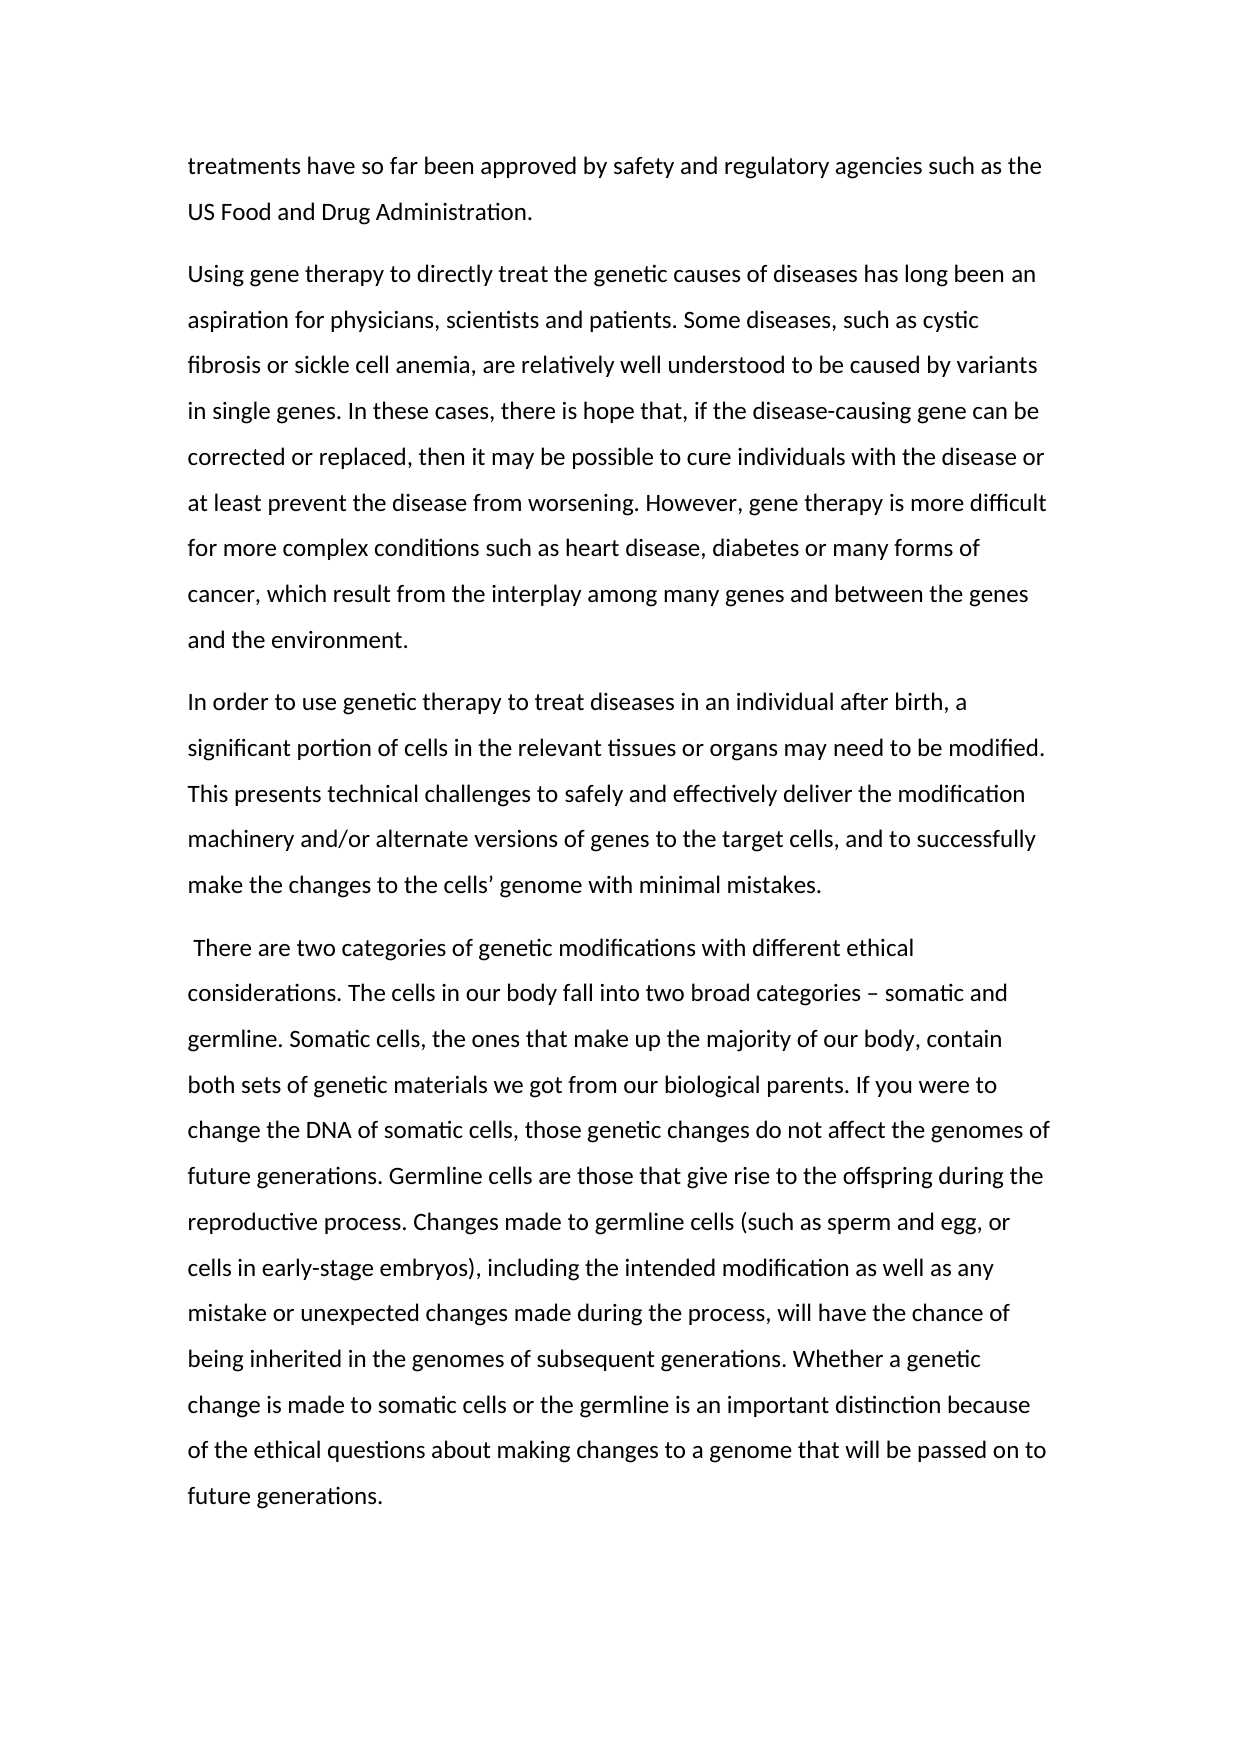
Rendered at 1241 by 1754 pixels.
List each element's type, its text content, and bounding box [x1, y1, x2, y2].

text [187, 150, 1053, 226]
text There are two categories of genetic modifications with different ethical considerations. The cells in our body fall into two broad categories – somatic and germline. Somatic cells, the ones that make up the majority of our body, contain both sets of genetic materials we got from our biological parents. If you were to change the DNA of somatic cells, those genetic changes do not affect the genomes of future generations. Germline cells are those that give rise to the offspring during the reproductive process. Changes made to germline cells (such as sperm and egg, or cells in early-stage embryos), including the intended modification as well as any mistake or unexpected changes made during the process, will have the chance of being inherited in the genomes of subsequent generations. Whether a genetic change is made to somatic cells or the germline is an important distinction because of the ethical questions about making changes to a genome that will be passed on to future generations. [187, 932, 1053, 1511]
text Using gene therapy to directly treat the genetic causes of diseases has long been an aspiration for physicians, scientists and patients. Some diseases, such as cystic fibrosis or sickle cell anemia, are relatively well understood to be caused by variants in single genes. In these cases, there is hope that, if the disease-causing gene can be corrected or replaced, then it may be possible to cure individuals with the disease or at least prevent the disease from worsening. However, gene therapy is more difficult for more complex conditions such as heart disease, diabetes or many forms of cancer, which result from the interplay among many genes and between the genes and the environment. [187, 258, 1053, 654]
text In order to use genetic therapy to treat diseases in an individual after birth, a significant portion of cells in the relevant tissues or organs may need to be modified. This presents technical challenges to safely and effectively deliver the modification machinery and/or alternate versions of genes to the target cells, and to successfully make the changes to the cells’ genome with minimal mistakes. [187, 686, 1053, 900]
